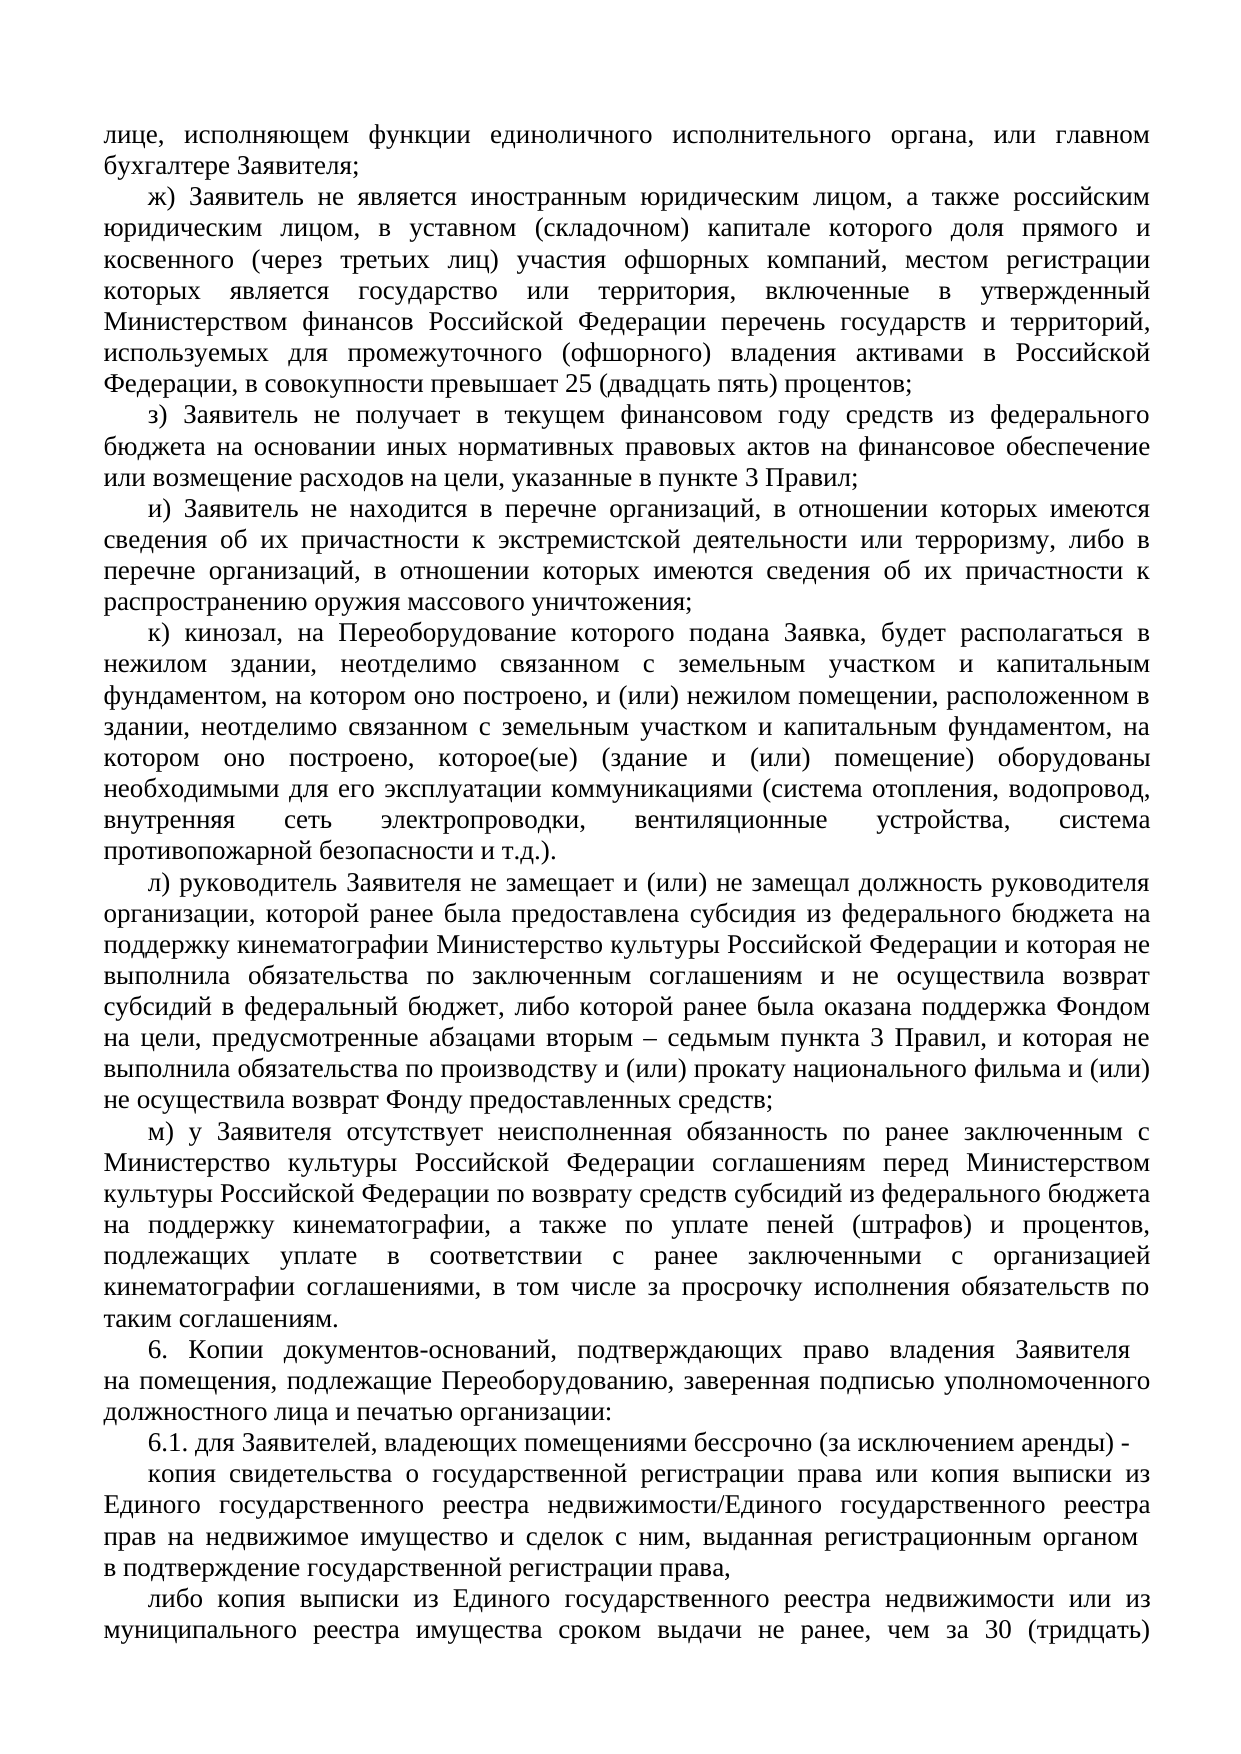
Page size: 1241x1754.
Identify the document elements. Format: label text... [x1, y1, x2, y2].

text з) Заявитель не получает в текущем финансовом году средств из федерального бюджета на основании иных нормативных правовых актов на финансовое обеспечение или возмещение расходов на цели, указанные в пункте 3 Правил; [103, 398, 1152, 492]
text копия свидетельства о государственной регистрации права или копия выписки из Единого государственного реестра недвижимости/Единого государственного реестра прав на недвижимое имущество и сделок с ним, выданная регистрационным органом в подтверждение государственной регистрации права, [103, 1457, 1152, 1582]
text ж) Заявитель не является иностранным юридическим лицом, а также российским юридическим лицом, в уставном (складочном) капитале которого доля прямого и косвенного (через третьих лиц) участия офшорных компаний, местом регистрации которых является государство или территория, включенные в утвержденный Министерством финансов Российской Федерации перечень государств и территорий, используемых для промежуточного (офшорного) владения активами в Российской Федерации, в совокупности превышает 25 (двадцать пять) процентов; [103, 180, 1152, 398]
text м) у Заявителя отсутствует неисполненная обязанность по ранее заключенным с Министерство культуры Российской Федерации соглашениям перед Министерством культуры Российской Федерации по возврату средств субсидий из федерального бюджета на поддержку кинематографии, а также по уплате пеней (штрафов) и процентов, подлежащих уплате в соответствии с ранее заключенными с организацией кинематографии соглашениями, в том числе за просрочку исполнения обязательств по таким соглашениям. [103, 1115, 1152, 1333]
text 6.1. для Заявителей, владеющих помещениями бессрочно (за исключением аренды) - [103, 1426, 1152, 1457]
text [103, 1582, 1152, 1644]
text и) Заявитель не находится в перечне организаций, в отношении которых имеются сведения об их причастности к экстремистской деятельности или терроризму, либо в перечне организаций, в отношении которых имеются сведения об их причастности к распространению оружия массового уничтожения; [103, 492, 1152, 616]
text л) руководитель Заявителя не замещает и (или) не замещал должность руководителя организации, которой ранее была предоставлена субсидия из федерального бюджета на поддержку кинематографии Министерство культуры Российской Федерации и которая не выполнила обязательства по заключенным соглашениям и не осуществила возврат субсидий в федеральный бюджет, либо которой ранее была оказана поддержка Фондом на цели, предусмотренные абзацами вторым – седьмым пункта 3 Правил, и которая не выполнила обязательства по производству и (или) прокату национального фильма и (или) не осуществила возврат Фонду предоставленных средств; [103, 866, 1152, 1115]
text к) кинозал, на Переоборудование которого подана Заявка, будет располагаться в нежилом здании, неотделимо связанном с земельным участком и капитальным фундаментом, на котором оно построено, и (или) нежилом помещении, расположенном в здании, неотделимо связанном с земельным участком и капитальным фундаментом, на котором оно построено, которое(ые) (здание и (или) помещение) оборудованы необходимыми для его эксплуатации коммуникациями (система отопления, водопровод, внутренняя сеть электропроводки, вентиляционные устройства, система противопожарной безопасности и т.д.). [103, 616, 1152, 866]
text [103, 118, 1152, 180]
text 6. Копии документов-оснований, подтверждающих право владения Заявителя на помещения, подлежащие Переоборудованию, заверенная подписью уполномоченного должностного лица и печатью организации: [103, 1333, 1152, 1426]
